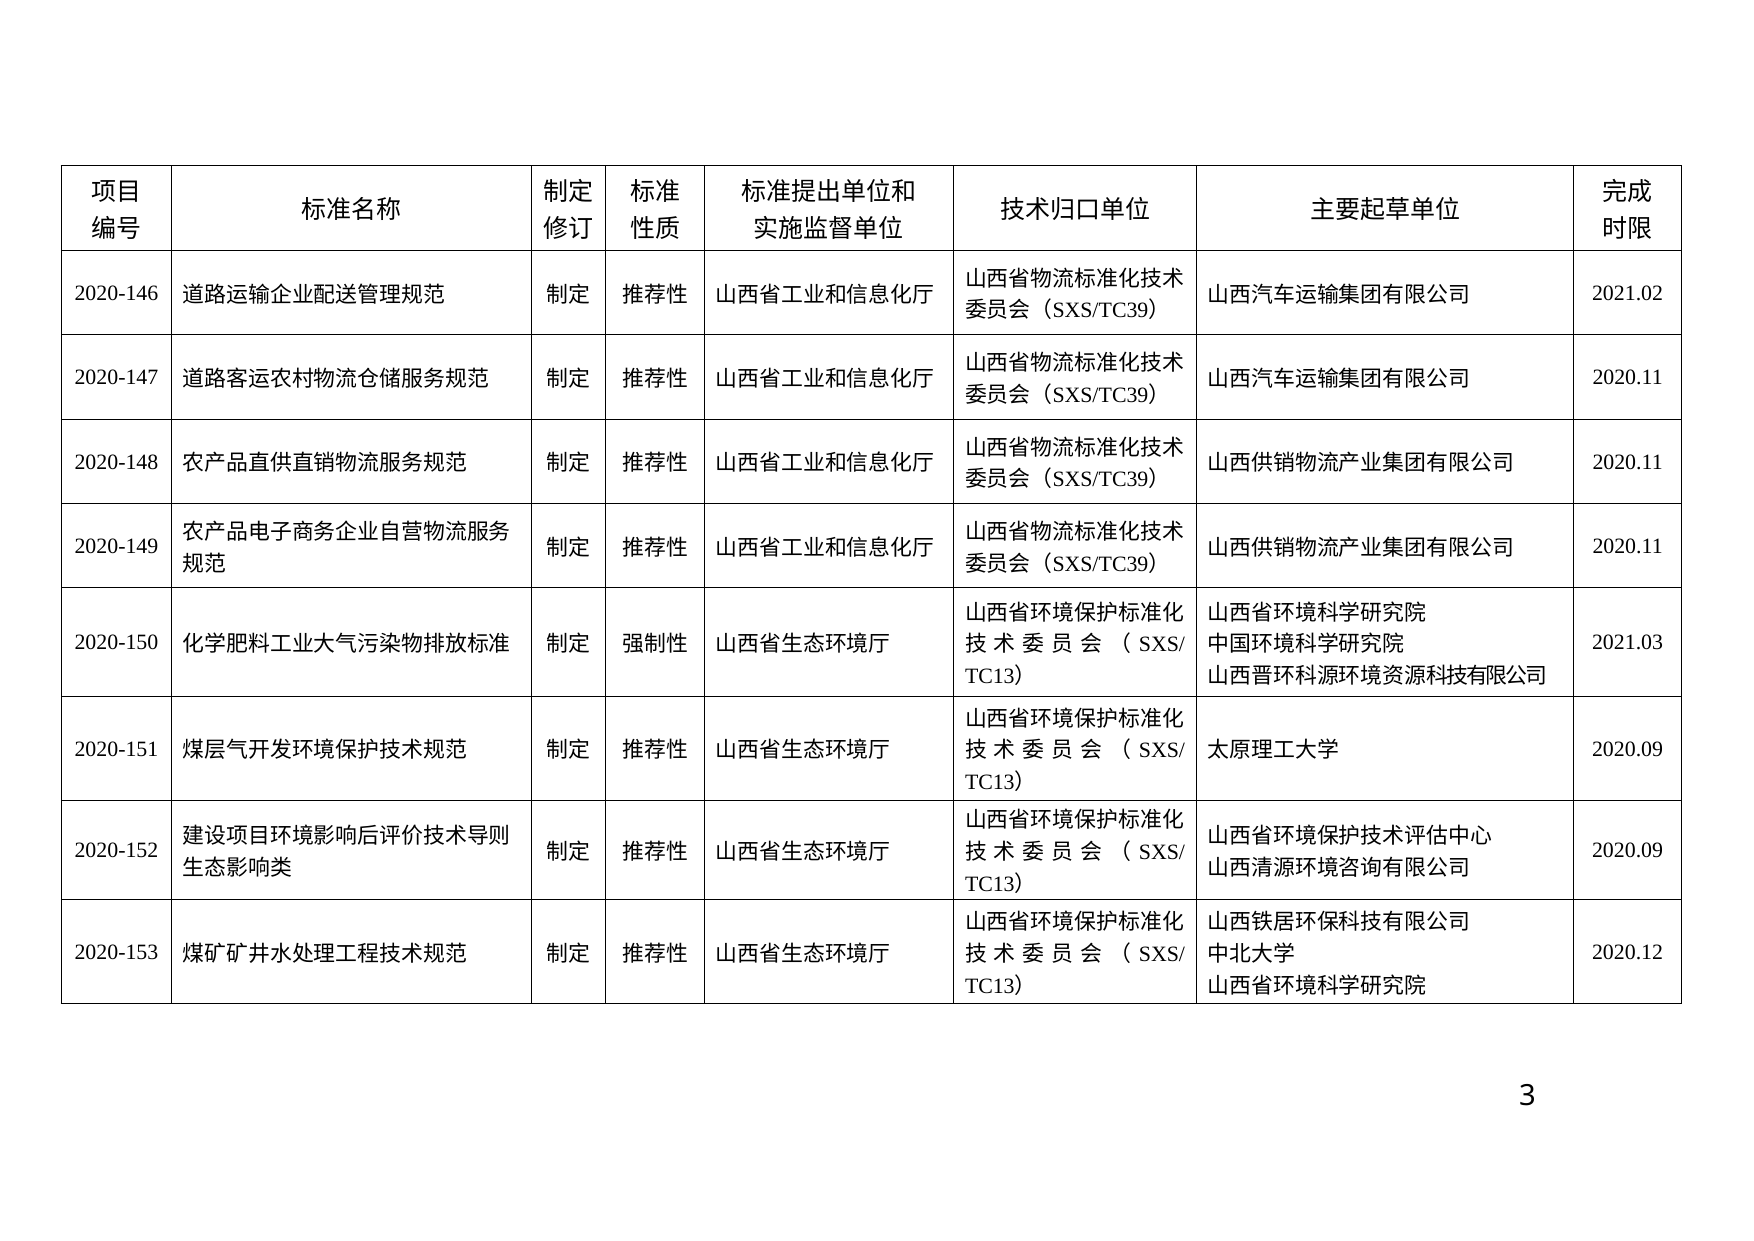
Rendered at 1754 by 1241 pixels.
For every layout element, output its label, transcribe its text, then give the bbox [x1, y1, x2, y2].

table_cell 山西省环境科学研究院 中国环境科学研究院 山西晋环科源环境资源科技有限公司 [1197, 588, 1573, 696]
table_cell 道路运输企业配送管理规范 [172, 251, 531, 334]
table_cell 建设项目环境影响后评价技术导则生态影响类 [172, 801, 531, 899]
table_cell 2020.11 [1574, 504, 1681, 587]
table_header 标准提出单位和 实施监督单位 [705, 166, 953, 250]
table_cell 山西省环境保护标准化技术委员会（SXS/TC13） [954, 697, 1196, 800]
table_cell 2020.09 [1574, 697, 1681, 800]
table_cell 农产品直供直销物流服务规范 [172, 420, 531, 503]
table_cell 山西省生态环境厅 [705, 900, 953, 1003]
table_cell 山西省工业和信息化厅 [705, 251, 953, 334]
table_cell 制定 [532, 504, 605, 587]
table_cell 山西省物流标准化技术委员会（SXS/TC39） [954, 335, 1196, 418]
table_cell 制定 [532, 588, 605, 696]
table_cell 2020-149 [62, 504, 171, 587]
table_cell 山西省环境保护标准化技术委员会（SXS/TC13） [954, 588, 1196, 696]
table_cell 山西省物流标准化技术委员会（SXS/TC39） [954, 251, 1196, 334]
table_header 标准名称 [172, 166, 531, 250]
table_cell 山西省环境保护标准化技术委员会（SXS/TC13） [954, 801, 1196, 899]
table_cell 煤矿矿井水处理工程技术规范 [172, 900, 531, 1003]
table_cell 化学肥料工业大气污染物排放标准 [172, 588, 531, 696]
table_cell 山西铁居环保科技有限公司 中北大学 山西省环境科学研究院 [1197, 900, 1573, 1003]
table_cell 山西省生态环境厅 [705, 588, 953, 696]
table_cell 2020-151 [62, 697, 171, 800]
table_cell 山西省环境保护技术评估中心 山西清源环境咨询有限公司 [1197, 801, 1573, 899]
table_cell 2021.03 [1574, 588, 1681, 696]
table_header 技术归口单位 [954, 166, 1196, 250]
table_cell 太原理工大学 [1197, 697, 1573, 800]
table_cell 山西供销物流产业集团有限公司 [1197, 420, 1573, 503]
table_cell 推荐性 [606, 900, 704, 1003]
table_cell 2020-148 [62, 420, 171, 503]
table_cell 山西汽车运输集团有限公司 [1197, 335, 1573, 418]
table_cell 山西省工业和信息化厅 [705, 420, 953, 503]
table_cell 2020-147 [62, 335, 171, 418]
table_cell 山西供销物流产业集团有限公司 [1197, 504, 1573, 587]
table_cell 2020-153 [62, 900, 171, 1003]
table_cell 制定 [532, 420, 605, 503]
table_cell 推荐性 [606, 335, 704, 418]
table_header 完成 时限 [1574, 166, 1681, 250]
table_cell 推荐性 [606, 420, 704, 503]
table_cell 强制性 [606, 588, 704, 696]
table_cell 2020-150 [62, 588, 171, 696]
table_cell 2020-152 [62, 801, 171, 899]
table_cell 推荐性 [606, 801, 704, 899]
table_header 制定修订 [532, 166, 605, 250]
table_cell 制定 [532, 335, 605, 418]
table_cell 山西省生态环境厅 [705, 801, 953, 899]
table_cell 山西省生态环境厅 [705, 697, 953, 800]
table_cell 山西省工业和信息化厅 [705, 504, 953, 587]
table_cell 2020.11 [1574, 335, 1681, 418]
table_cell 山西省环境保护标准化技术委员会（SXS/TC13） [954, 900, 1196, 1003]
table_cell 山西省物流标准化技术委员会（SXS/TC39） [954, 420, 1196, 503]
table_header 项目 编号 [62, 166, 171, 250]
table_cell 山西省工业和信息化厅 [705, 335, 953, 418]
table_cell 农产品电子商务企业自营物流服务规范 [172, 504, 531, 587]
table_cell 2020.09 [1574, 801, 1681, 899]
table_cell 制定 [532, 697, 605, 800]
table_header 主要起草单位 [1197, 166, 1573, 250]
table_cell 2020-146 [62, 251, 171, 334]
table_cell 推荐性 [606, 697, 704, 800]
table_cell 推荐性 [606, 251, 704, 334]
table_cell 2020.11 [1574, 420, 1681, 503]
table_cell 制定 [532, 900, 605, 1003]
table_cell 制定 [532, 801, 605, 899]
table_cell 推荐性 [606, 504, 704, 587]
table_cell 山西汽车运输集团有限公司 [1197, 251, 1573, 334]
table_cell 2021.02 [1574, 251, 1681, 334]
table_cell 山西省物流标准化技术委员会（SXS/TC39） [954, 504, 1196, 587]
table_cell 制定 [532, 251, 605, 334]
table_cell 煤层气开发环境保护技术规范 [172, 697, 531, 800]
table_cell 道路客运农村物流仓储服务规范 [172, 335, 531, 418]
table_cell 2020.12 [1574, 900, 1681, 1003]
table_header 标准 性质 [606, 166, 704, 250]
